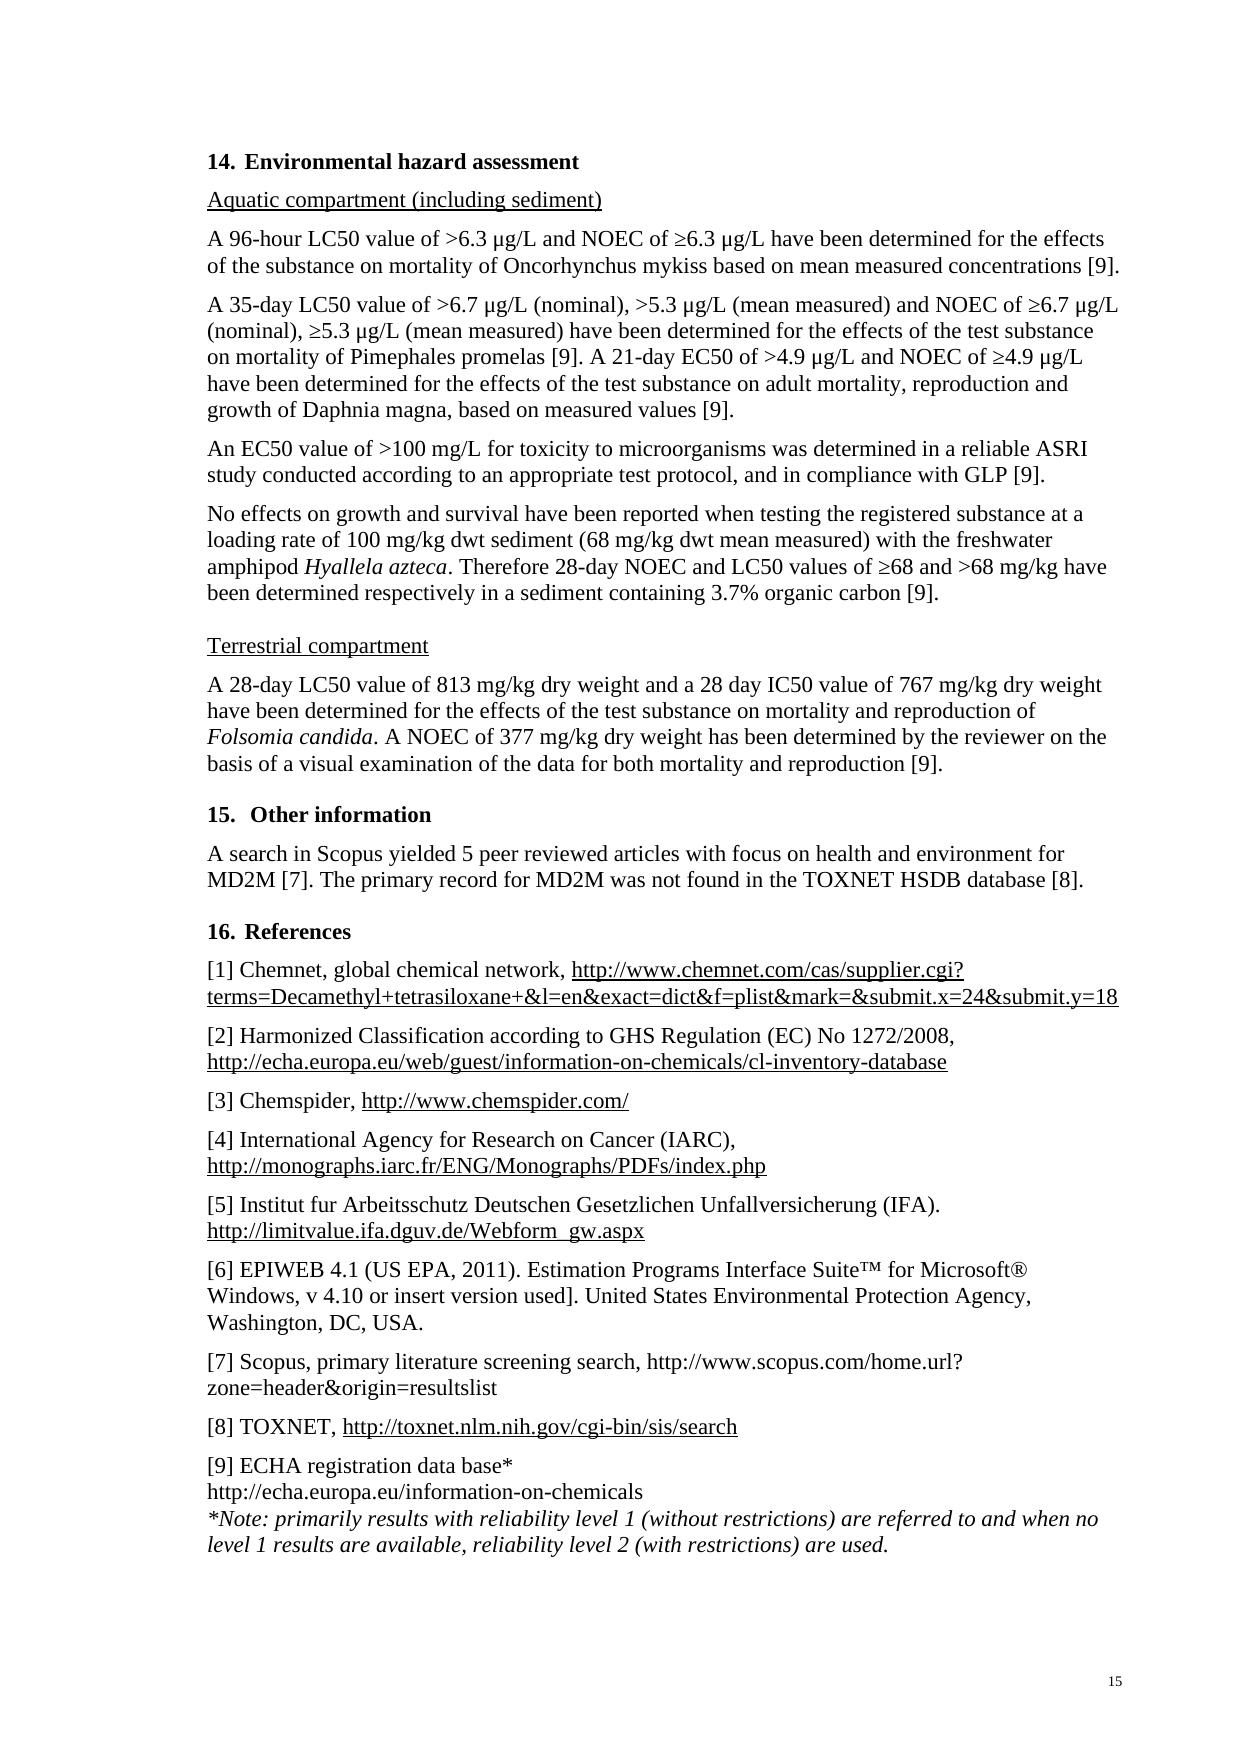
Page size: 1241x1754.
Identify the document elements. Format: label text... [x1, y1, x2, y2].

list Other information [207, 801, 1122, 827]
list Environmental hazard assessment [207, 148, 1122, 174]
text A 35-day LC50 value of >6.7 μg/L (nominal), >5.3 μg/L (mean measured) and NOEC of ≥6.7 μg/L (nominal), ≥5.3 μg/L (mean measured) have been determined for the effects of the test substance on mortality of Pimephales promelas [9]. A 21-day EC50 of >4.9 μg/L and NOEC of ≥4.9 μg/L have been determined for the effects of the test substance on adult mortality, reproduction and growth of Daphnia magna, based on measured values [9]. [207, 291, 1122, 422]
text [9] ECHA registration data base* http://echa.europa.eu/information-on-chemicals [207, 1452, 1122, 1504]
text [1] Chemnet, global chemical network, http://www.chemnet.com/cas/supplier.cgi?terms=Decamethyl+tetrasiloxane+&l=en&exact=dict&f=plist&mark=&submit.x=24&submit.y=18 [207, 957, 1122, 1009]
text A 28-day LC50 value of 813 mg/kg dry weight and a 28 day IC50 value of 767 mg/kg dry weight have been determined for the effects of the test substance on mortality and reproduction of Folsomia candida. A NOEC of 377 mg/kg dry weight has been determined by the reviewer on the basis of a visual examination of the data for both mortality and reproduction [9]. [207, 671, 1122, 776]
text No effects on growth and survival have been reported when testing the registered substance at a loading rate of 100 mg/kg dwt sediment (68 mg/kg dwt mean measured) with the freshwater amphipod Hyallela azteca. Therefore 28-day NOEC and LC50 values of ≥68 and >68 mg/kg have been determined respectively in a sediment containing 3.7% organic carbon [9]. [207, 500, 1122, 606]
text http://limitvalue.ifa.dguv.de/Webform_gw.aspx [207, 1217, 1122, 1244]
text *Note: primarily results with reliability level 1 (without restrictions) are referred to and when no level 1 results are available, reliability level 2 (with restrictions) are used. [207, 1504, 1122, 1557]
text http://echa.europa.eu/web/guest/information-on-chemicals/cl-inventory-database [207, 1048, 1122, 1074]
text Terrestrial compartment [207, 632, 1122, 658]
text Aquatic compartment (including sediment) [207, 187, 1122, 213]
text [4] International Agency for Research on Cancer (IARC), http://monographs.iarc.fr/ENG/Monographs/PDFs/index.php [207, 1126, 1122, 1178]
text [6] EPIWEB 4.1 (US EPA, 2011). Estimation Programs Interface Suite™ for Microsoft® Windows, v 4.10 or insert version used]. United States Environmental Protection Agency, Washington, DC, USA. [207, 1256, 1122, 1335]
text A 96-hour LC50 value of >6.3 μg/L and NOEC of ≥6.3 μg/L have been determined for the effects of the substance on mortality of Oncorhynchus mykiss based on mean measured concentrations [9]. [207, 225, 1122, 278]
text [8] TOXNET, http://toxnet.nlm.nih.gov/cgi-bin/sis/search [207, 1413, 1122, 1439]
list References [207, 918, 1122, 944]
text An EC50 value of >100 mg/L for toxicity to microorganisms was determined in a reliable ASRI study conducted according to an appropriate test protocol, and in compliance with GLP [9]. [207, 435, 1122, 488]
text [7] Scopus, primary literature screening search, http://www.scopus.com/home.url?zone=header&origin=resultslist [207, 1348, 1122, 1401]
text [2] Harmonized Classification according to GHS Regulation (EC) No 1272/2008, [207, 1022, 1122, 1048]
text [5] Institut fur Arbeitsschutz Deutschen Gesetzlichen Unfallversicherung (IFA). [207, 1191, 1122, 1217]
text A search in Scopus yielded 5 peer reviewed articles with focus on health and environment for MD2M [7]. The primary record for MD2M was not found in the TOXNET HSDB database [8]. [207, 840, 1122, 893]
text [3] Chemspider, http://www.chemspider.com/ [207, 1087, 1122, 1113]
